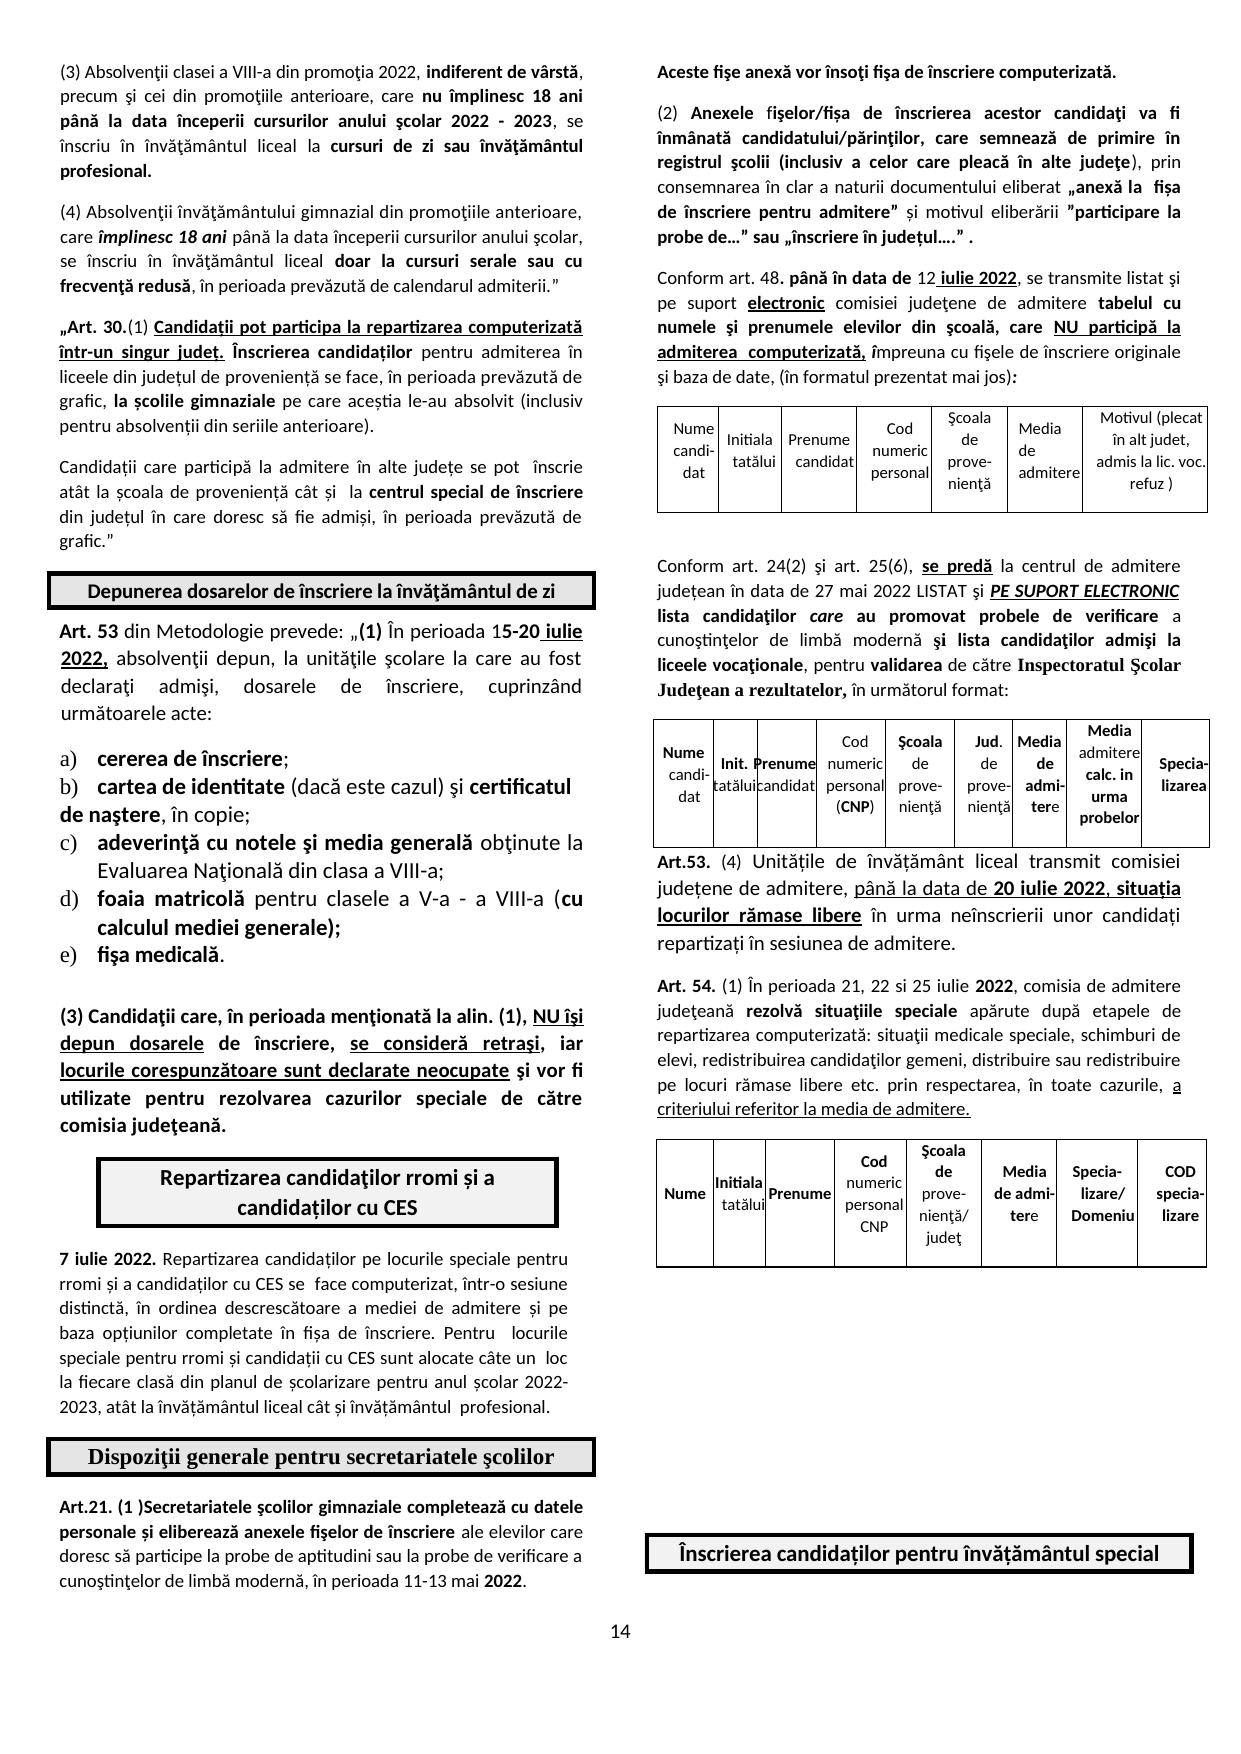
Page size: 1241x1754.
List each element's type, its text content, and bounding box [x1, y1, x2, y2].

table_header Prenume [766, 1140, 834, 1266]
text Art.21. (1 )Secretariatele şcolilor gimnaziale completează cu datele personale și eliberează anexele fişelor de înscriere ale elevilor care doresc să participe la probe de aptitudini sau la probe de verificare a cunoştinţelor de limbă modernă, în perioada 11-13 mai 2022. [59, 1495, 583, 1592]
text Art.53. (4) Unităţile de învăţământ liceal transmit comisiei judeţene de admitere, până la data de 20 iulie 2022, situaţia locurilor rămase libere în urma neînscrierii unor candidaţi repartizaţi în sesiunea de admitere. [657, 848, 1181, 955]
table_header Nume candi-dat [654, 720, 713, 847]
list foaia matricolă pentru clasele a V-a - a VIII-a (cu calculul mediei generale); [59, 884, 583, 941]
text Conform art. 48. până în data de 12 iulie 2022, se transmite listat şi pe suport electronic comisiei judeţene de admitere tabelul cu numele şi prenumele elevilor din şcoală, care NU participă la admiterea computerizată, împreuna cu fişele de înscriere originale şi baza de date, (în formatul prezentat mai jos): [657, 266, 1181, 388]
table_header Şcoala de prove-nienţă [932, 407, 1007, 512]
text Conform art. 24(2) şi art. 25(6), se predă la centrul de admitere județean în data de 27 mai 2022 LISTAT şi PE SUPORT ELECTRONIC lista candidaţilor care au promovat probele de verificare a cunoştinţelor de limbă modernă şi lista candidaţilor admişi la liceele vocaţionale, pentru validarea de către Inspectoratul Şcolar Judeţean a rezultatelor, în următorul format: [657, 554, 1181, 701]
text Depunerea dosarelor de înscriere la învăţământul de zi [51, 576, 592, 605]
table_header Jud. de prove-nienţă [955, 720, 1012, 847]
table_header Media de admi-tere [982, 1140, 1056, 1266]
text (3) Absolvenţii clasei a VIII-a din promoţia 2022, indiferent de vârstă, precum şi cei din promoţiile anterioare, care nu împlinesc 18 ani până la data începerii cursurilor anului şcolar 2022 - 2023, se înscriu în învăţământul liceal la cursuri de zi sau învăţământul profesional. [60, 60, 583, 182]
table_header Media de admi-tere [1013, 720, 1066, 847]
table_header Media de admitere [1008, 407, 1082, 512]
table_header Cod numeric personal (CNP) [817, 720, 885, 847]
table_header Cod numeric personal [857, 407, 931, 512]
table_header Initiala tatălui [714, 1140, 765, 1266]
table_header COD specia-lizare [1138, 1140, 1206, 1266]
text Art. 53 din Metodologie prevede: „(1) În perioada 15-20 iulie 2022, absolvenţii depun, la unităţile şcolare la care au fost declaraţi admişi, dosarele de înscriere, cuprinzând următoarele acte: [59, 618, 583, 726]
table_header Initiala tatălui [719, 407, 781, 512]
text Înscrierea candidaţilor pentru învăţământul special [649, 1537, 1189, 1569]
text „Art. 30.(1) Candidaţii pot participa la repartizarea computerizată într-un singur judeţ. Înscrierea candidaţilor pentru admiterea în liceele din judeţul de provenienţă se face, în perioada prevăzută de grafic, la şcolile gimnaziale pe care aceştia le-au absolvit (inclusiv pentru absolvenţii din seriile anterioare). [59, 316, 583, 437]
table_header Motivul (plecat în alt judet, admis la lic. voc. refuz ) [1083, 407, 1207, 512]
text (2) Anexele fişelor/fișa de înscrierea acestor candidaţi va fi înmânată candidatului/părinţilor, care semnează de primire în registrul şcolii (inclusiv a celor care pleacă în alte judeţe), prin consemnarea în clar a naturii documentului eliberat „anexă la fișa de înscriere pentru admitere” și motivul eliberării ”participare la probe de…” sau „înscriere în județul….” . [657, 101, 1181, 248]
table_header Nume [657, 1140, 713, 1266]
table_header Specia-lizarea [1142, 720, 1209, 847]
table_header Media admitere calc. in urma probelor [1067, 720, 1141, 847]
text Candidaţii care participă la admitere în alte judeţe se pot înscrie atât la școala de proveniență cât și la centrul special de înscriere din judeţul în care doresc să fie admişi, în perioada prevăzută de grafic.” [59, 456, 583, 553]
table_header Prenume candidat [758, 720, 816, 847]
text 7 iulie 2022. Repartizarea candidaților pe locurile speciale pentru rromi și a candidaților cu CES se face computerizat, într-o sesiune distinctă, în ordinea descrescătoare a mediei de admitere și pe baza opțiunilor completate în fișa de înscriere. Pentru locurile speciale pentru rromi și candidații cu CES sunt alocate câte un loc la fiecare clasă din planul de școlarizare pentru anul școlar 2022-2023, atât la învățământul liceal cât și învățământul profesional. [59, 1247, 568, 1418]
table_header Şcoala de prove-nienţă [886, 720, 954, 847]
table_header Şcoala de prove-nienţă/ judeţ [907, 1140, 981, 1266]
list cererea de înscriere; [59, 744, 583, 772]
list cartea de identitate (dacă este cazul) şi certificatul de naştere, în copie; [59, 772, 583, 828]
text (4) Absolvenţii învăţământului gimnazial din promoţiile anterioare, care împlinesc 18 ani până la data începerii cursurilor anului şcolar, se înscriu în învăţământul liceal doar la cursuri serale sau cu frecvenţă redusă, în perioada prevăzută de calendarul admiterii.” [60, 200, 583, 297]
table_header Prenume candidat [782, 407, 856, 512]
list fişa medicală. [59, 941, 583, 969]
text Aceste fişe anexă vor însoţi fişa de înscriere computerizată. [657, 60, 1181, 83]
table_header Specia-lizare/ Domeniu [1057, 1140, 1137, 1266]
table_header Init. tatălui [714, 720, 757, 847]
text Dispoziţii generale pentru secretariatele şcolilor [51, 1441, 592, 1472]
table_header Cod numeric personal CNP [835, 1140, 906, 1266]
text (3) Candidaţii care, în perioada menţionată la alin. (1), NU îşi depun dosarele de înscriere, se consideră retraşi, iar locurile corespunzătoare sunt declarate neocupate şi vor fi utilizate pentru rezolvarea cazurilor speciale de către comisia judeţeană. [60, 1003, 583, 1138]
list adeverinţă cu notele şi media generală obţinute la Evaluarea Naţională din clasa a VIII-a; [59, 828, 583, 884]
text Repartizarea candidaţilor rromi și a candidaților cu CES [101, 1161, 554, 1224]
table_header Nume candi-dat [658, 407, 718, 512]
text Art. 54. (1) În perioada 21, 22 si 25 iulie 2022, comisia de admitere judeţeană rezolvă situaţiile speciale apărute după etapele de repartizarea computerizată: situaţii medicale speciale, schimburi de elevi, redistribuirea candidaţilor gemeni, distribuire sau redistribuire pe locuri rămase libere etc. prin respectarea, în toate cazurile, a criteriului referitor la media de admitere. [657, 974, 1181, 1120]
